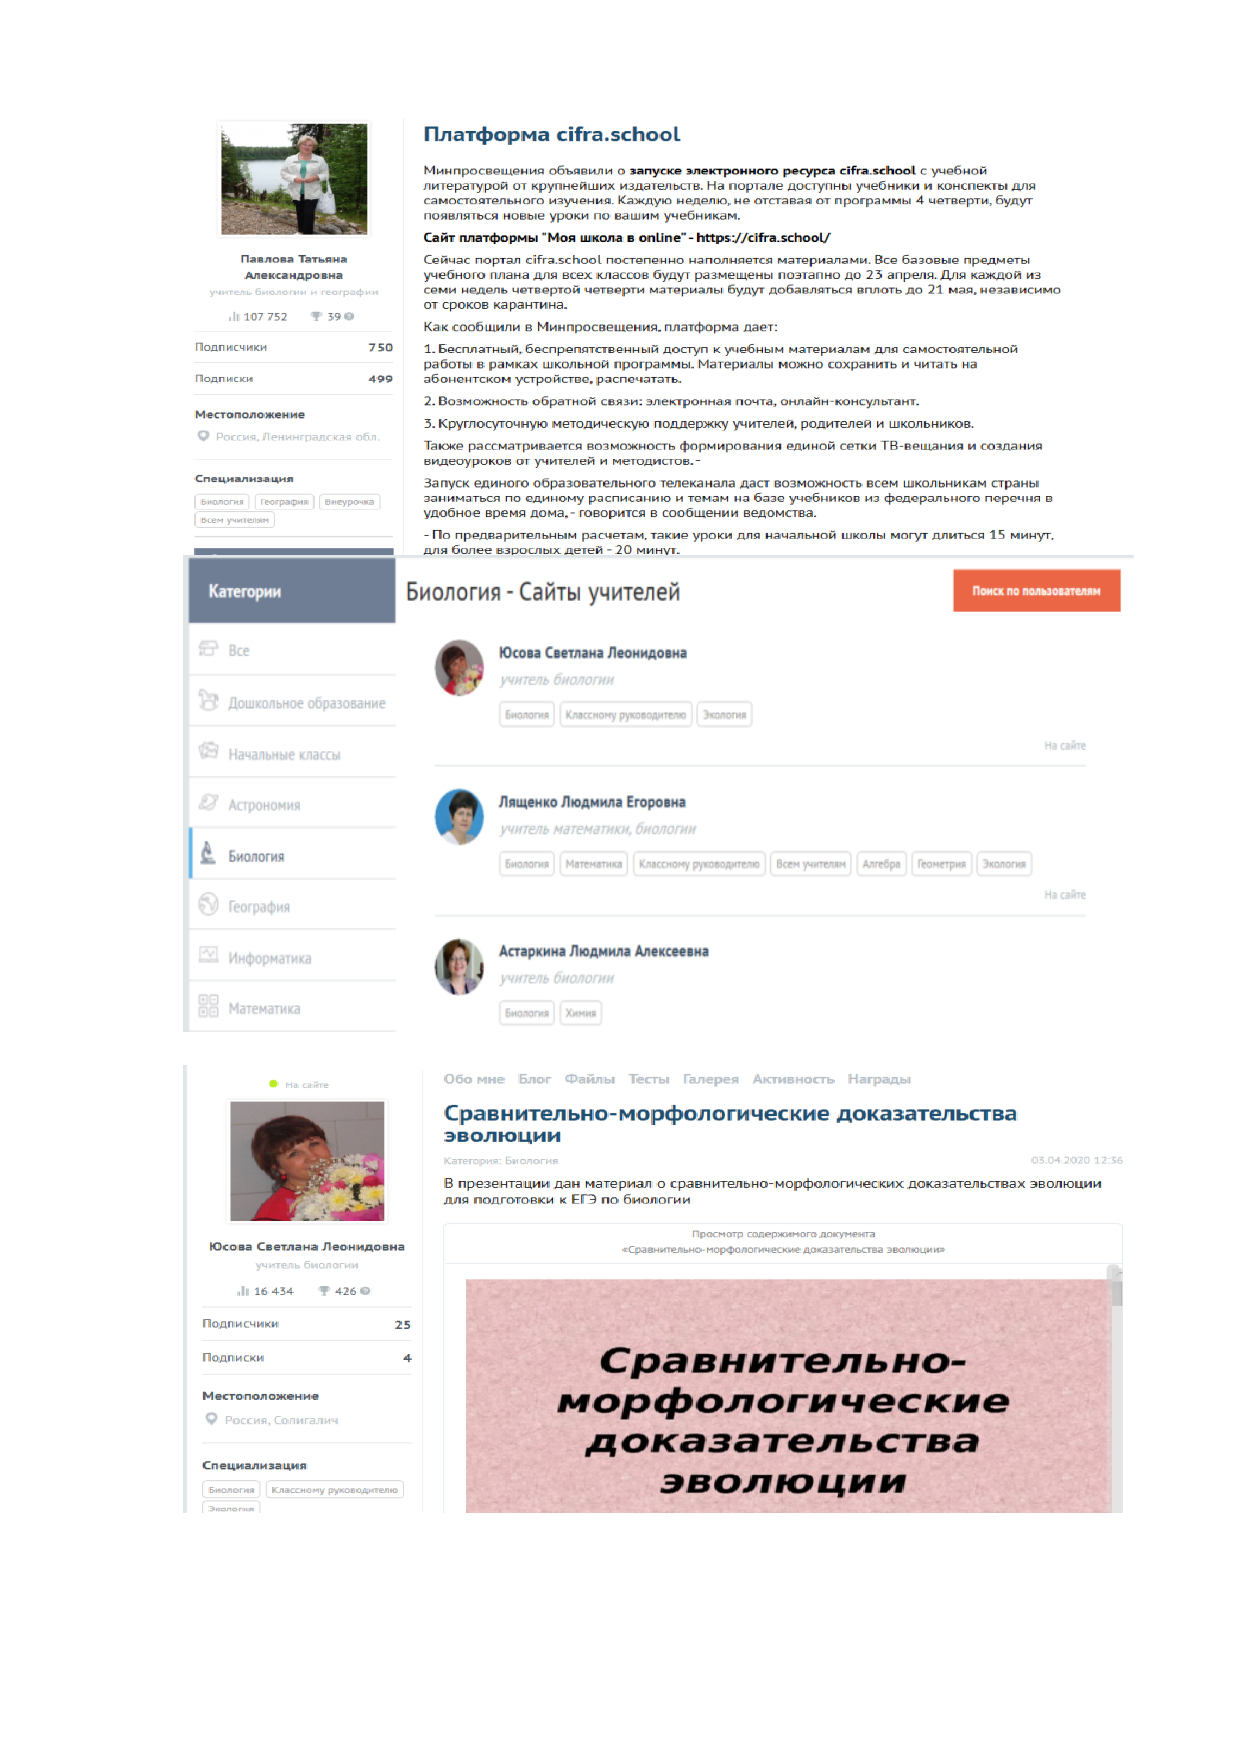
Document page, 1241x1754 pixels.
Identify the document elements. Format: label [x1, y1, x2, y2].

picture [183, 118, 1134, 1032]
picture [183, 1065, 1144, 1513]
